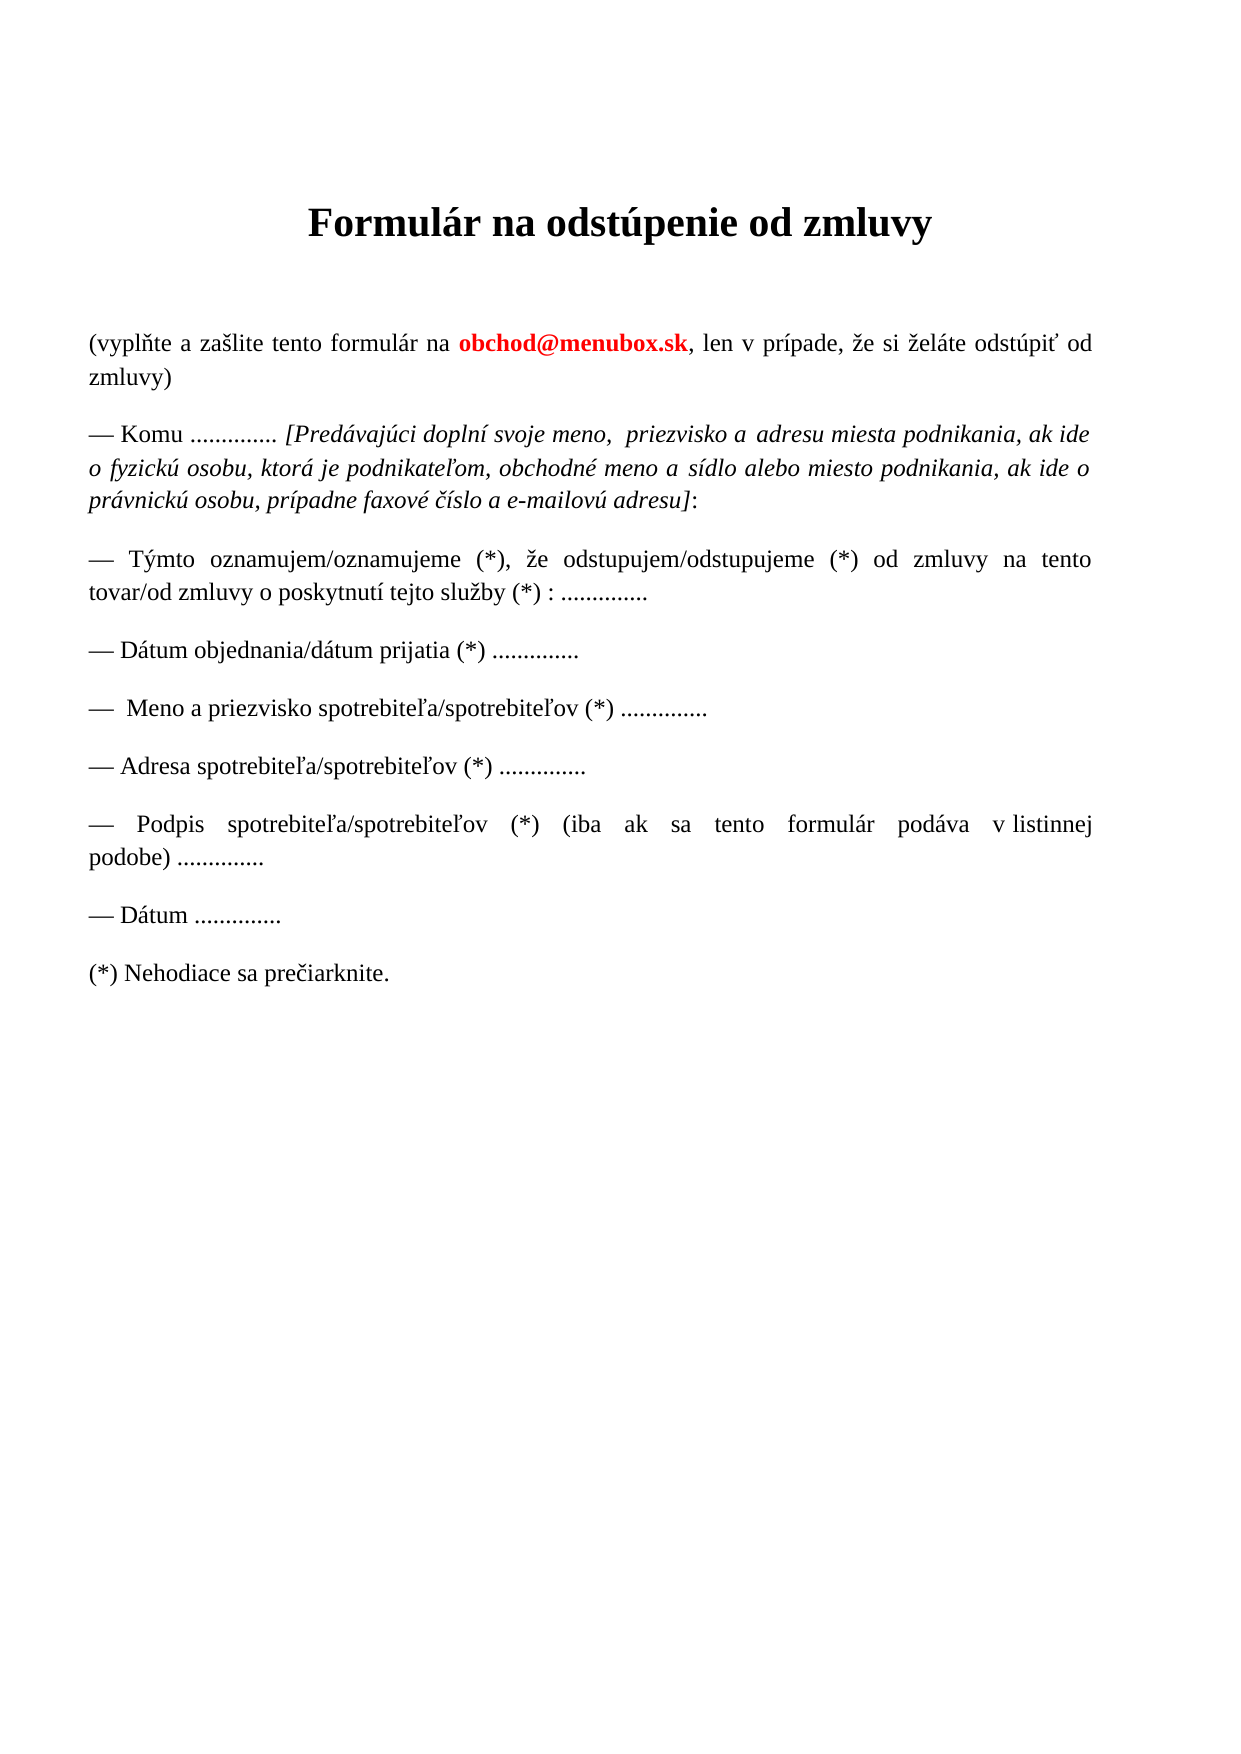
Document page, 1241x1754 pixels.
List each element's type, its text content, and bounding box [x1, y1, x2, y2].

text — Dátum .............. [88, 900, 1093, 928]
text — Týmto oznamujem/oznamujeme (*), že odstupujem/odstupujeme (*) od zmluvy na tento tovar/od zmluvy o poskytnutí tejto služby (*) : .............. [88, 544, 1093, 605]
text — Komu .............. [Predávajúci doplní svoje meno, priezvisko a adresu miesta podnikania, ak ide o fyzickú osobu, ktorá je podnikateľom, obchodné meno a sídlo alebo miesto podnikania, ak ide o právnickú osobu, prípadne faxové číslo a e-mailovú adresu]: [88, 419, 1093, 514]
text — Adresa spotrebiteľa/spotrebiteľov (*) .............. [88, 751, 1093, 779]
text (vyplňte a zašlite tento formulár na obchod@menubox.sk, len v prípade, že si želáte odstúpiť od zmluvy) [88, 328, 1093, 390]
text — Dátum objednania/dátum prijatia (*) .............. [88, 635, 1093, 663]
text (*) Nehodiace sa prečiarknite. [88, 958, 1093, 987]
subtitle Formulár na odstúpenie od zmluvy [148, 198, 1093, 246]
text — Meno a priezvisko spotrebiteľa/spotrebiteľov (*) .............. [88, 693, 1093, 721]
text — Podpis spotrebiteľa/spotrebiteľov (*) (iba ak sa tento formulár podáva v listinnej podobe) .............. [88, 809, 1093, 871]
